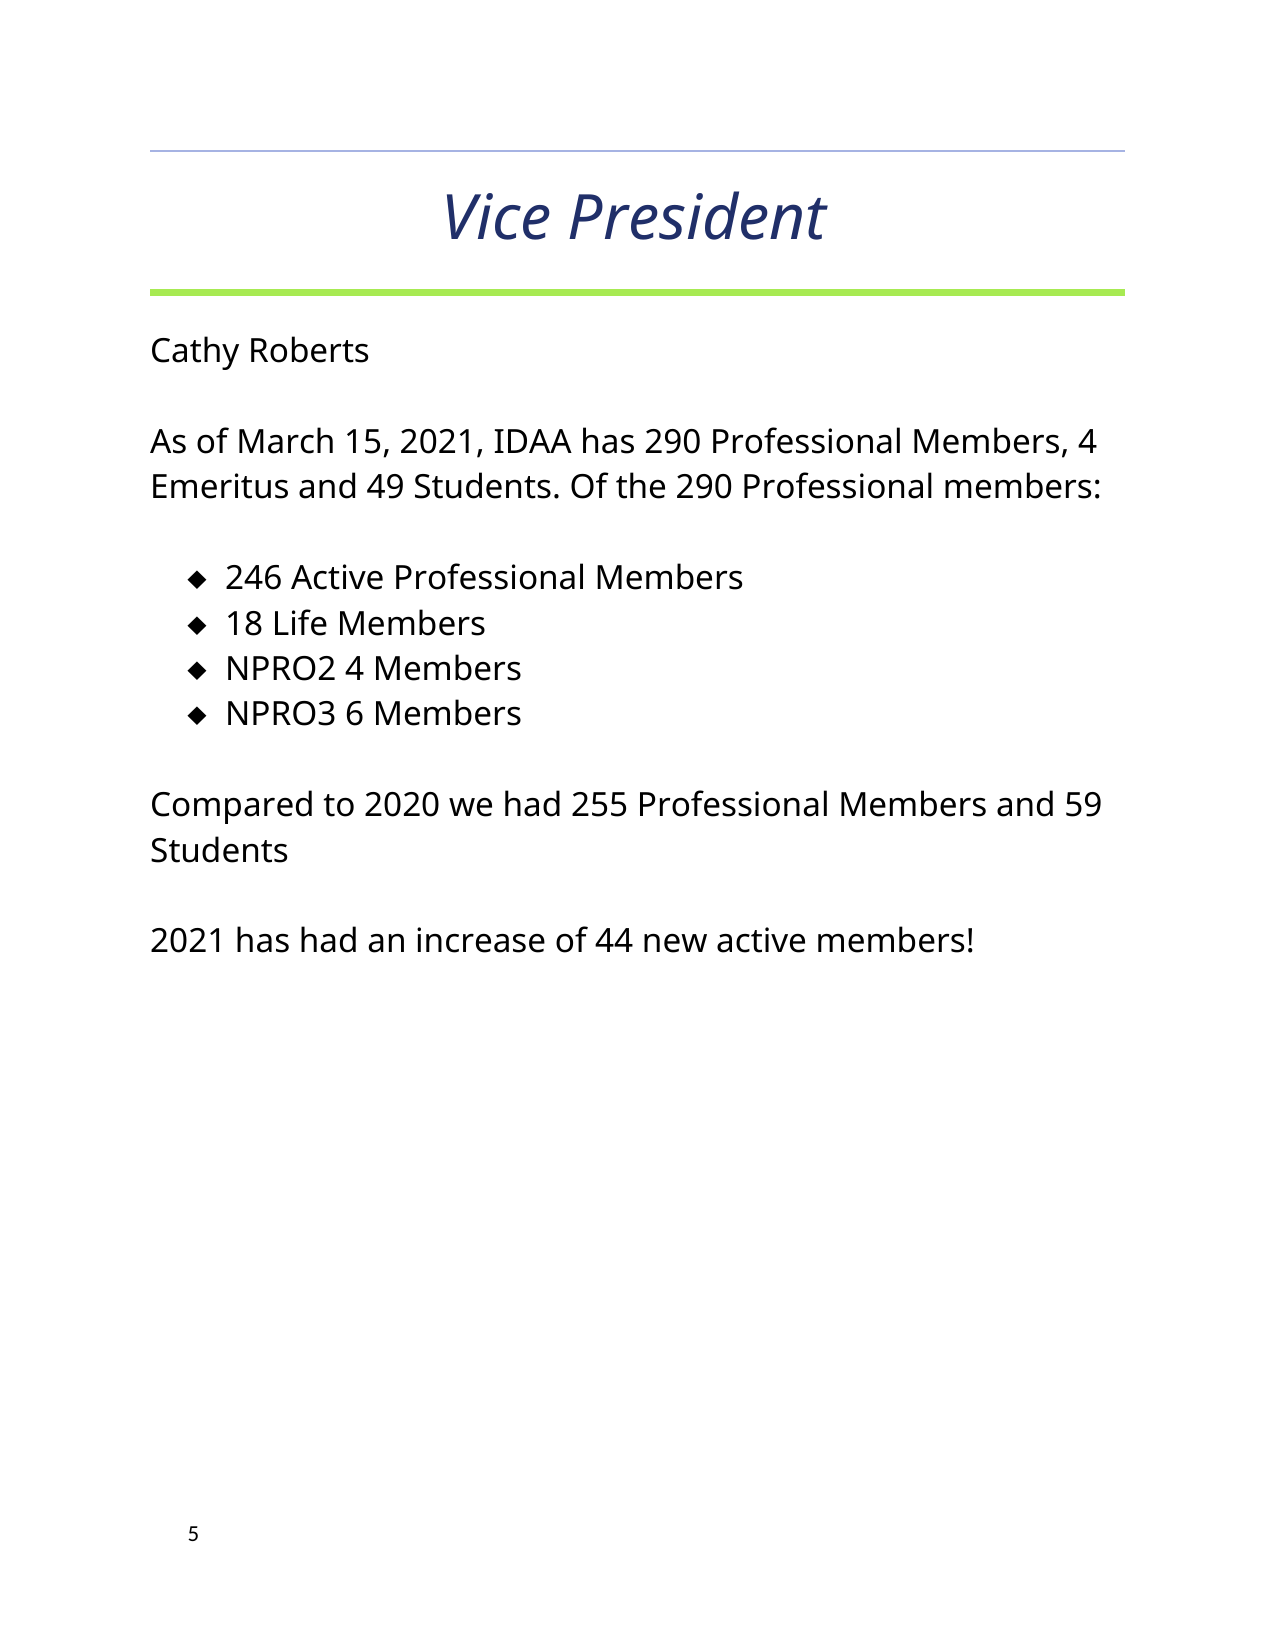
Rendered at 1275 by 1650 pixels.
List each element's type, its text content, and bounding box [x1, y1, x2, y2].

list 246 Active Professional Members [187, 554, 1125, 599]
text 2021 has had an increase of 44 new active members! [150, 917, 1125, 963]
list NPRO2 4 Members [187, 645, 1125, 690]
text Compared to 2020 we had 255 Professional Members and 59 Students [150, 781, 1125, 872]
list NPRO3 6 Members [187, 690, 1125, 736]
text Cathy Roberts [150, 327, 1125, 372]
text As of March 15, 2021, IDAA has 290 Professional Members, 4 Emeritus and 49 Students. Of the 290 Professional members: [150, 418, 1125, 508]
list 18 Life Members [187, 599, 1125, 645]
title Vice President [150, 152, 1125, 289]
